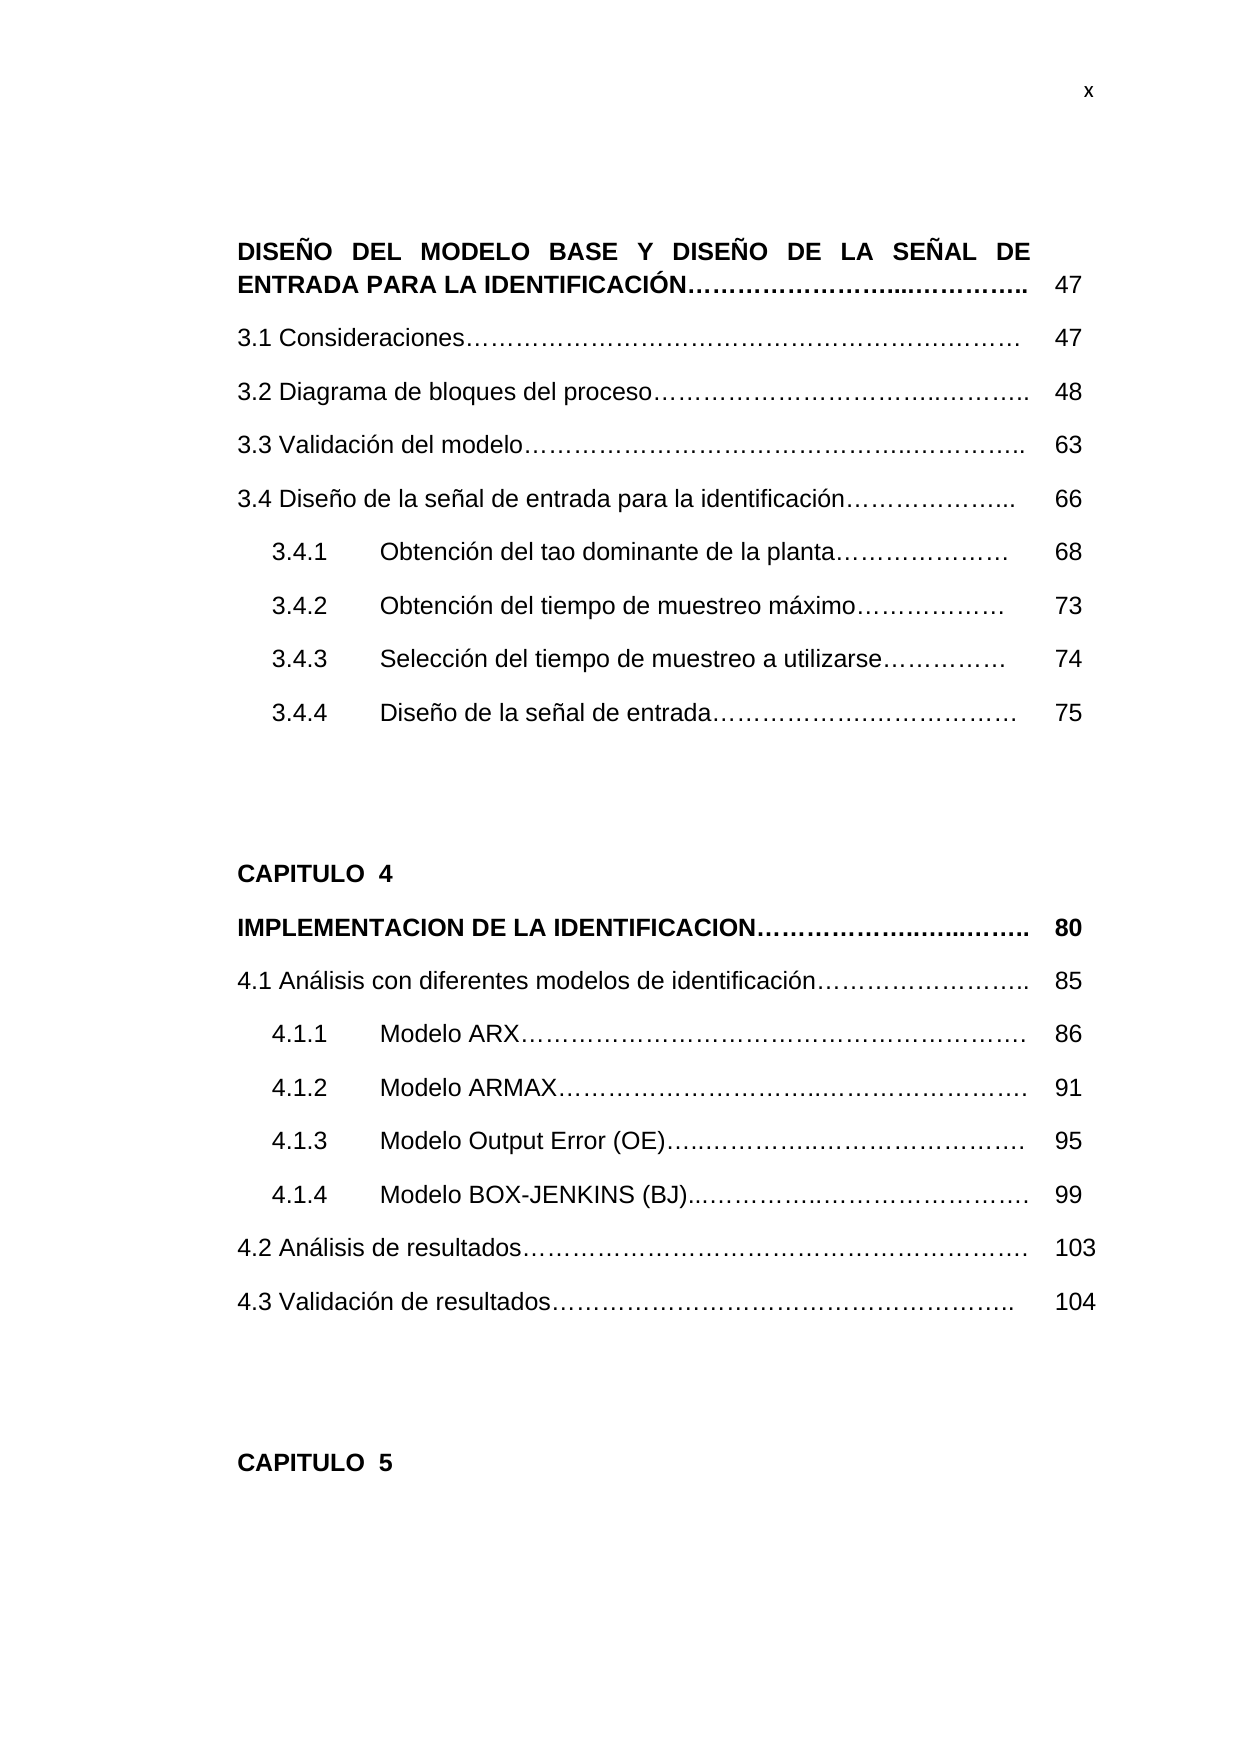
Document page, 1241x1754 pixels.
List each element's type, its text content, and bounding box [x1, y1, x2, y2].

table_cell Obtención del tao dominante de la planta………………… [368, 537, 1043, 591]
table_cell 4.1.1 [226, 1019, 368, 1073]
table_cell 4.1.4 [226, 1180, 368, 1233]
table_cell Obtención del tiempo de muestreo máximo……………… [368, 591, 1043, 644]
table_cell Modelo ARMAX…………………………..……………………. [368, 1073, 1043, 1126]
table_cell 3.4.3 [226, 644, 368, 697]
table_header IMPLEMENTACION DE LA IDENTIFICACION………………..…...…….. [226, 913, 1043, 966]
table_header 80 [1043, 913, 1109, 966]
table_cell 3.4.2 [226, 591, 368, 644]
table_cell 99 [1043, 1180, 1109, 1233]
table_cell 66 [1043, 484, 1109, 537]
table_cell 74 [1043, 644, 1109, 697]
table_cell 95 [1043, 1126, 1109, 1180]
table_header DISEÑO DEL MODELO BASE Y DISEÑO DE LA SEÑAL DE ENTRADA PARA LA IDENTIFICACIÓN……………………....………….. [226, 237, 1043, 323]
table_cell 103 [1043, 1233, 1109, 1287]
table_cell 47 [1043, 324, 1109, 377]
table_cell 75 [1043, 698, 1109, 751]
table_cell 73 [1043, 591, 1109, 644]
table_cell Modelo BOX-JENKINS (BJ)...…………..……………………. [368, 1180, 1043, 1233]
table_cell 3.2 Diagrama de bloques del proceso……………………………..……….. [226, 377, 1043, 430]
text CAPITULO 4 [237, 859, 1093, 887]
table_cell 4.2 Análisis de resultados……………………………………………………. [226, 1233, 1043, 1287]
table_cell Modelo ARX……………………………………………………. [368, 1019, 1043, 1073]
table_cell 4.3 Validación de resultados……………………………………………….. [226, 1287, 1043, 1340]
table_cell 3.4.1 [226, 537, 368, 591]
table_cell 48 [1043, 377, 1109, 430]
table_cell 3.4.4 [226, 698, 368, 751]
table_cell Modelo Output Error (OE)…..…………..……………………. [368, 1126, 1043, 1180]
text CAPITULO 5 [237, 1448, 1093, 1476]
table_cell 4.1.3 [226, 1126, 368, 1180]
table_cell 4.1.2 [226, 1073, 368, 1126]
table_cell 68 [1043, 537, 1109, 591]
table_cell 86 [1043, 1019, 1109, 1073]
table_cell 104 [1043, 1287, 1109, 1340]
table_cell 63 [1043, 430, 1109, 484]
table_cell 3.4 Diseño de la señal de entrada para la identificación………………... [226, 484, 1043, 537]
table_cell 3.3 Validación del modelo………………………………………..………….. [226, 430, 1043, 484]
table_cell Diseño de la señal de entrada……………….……………… [368, 698, 1043, 751]
table_cell 4.1 Análisis con diferentes modelos de identificación…………………….. [226, 966, 1043, 1019]
table_cell 91 [1043, 1073, 1109, 1126]
table_cell 85 [1043, 966, 1109, 1019]
table_cell 3.1 Consideraciones………………………………………………….……… [226, 324, 1043, 377]
table_cell Selección del tiempo de muestreo a utilizarse…………… [368, 644, 1043, 697]
table_header 47 [1043, 237, 1109, 323]
